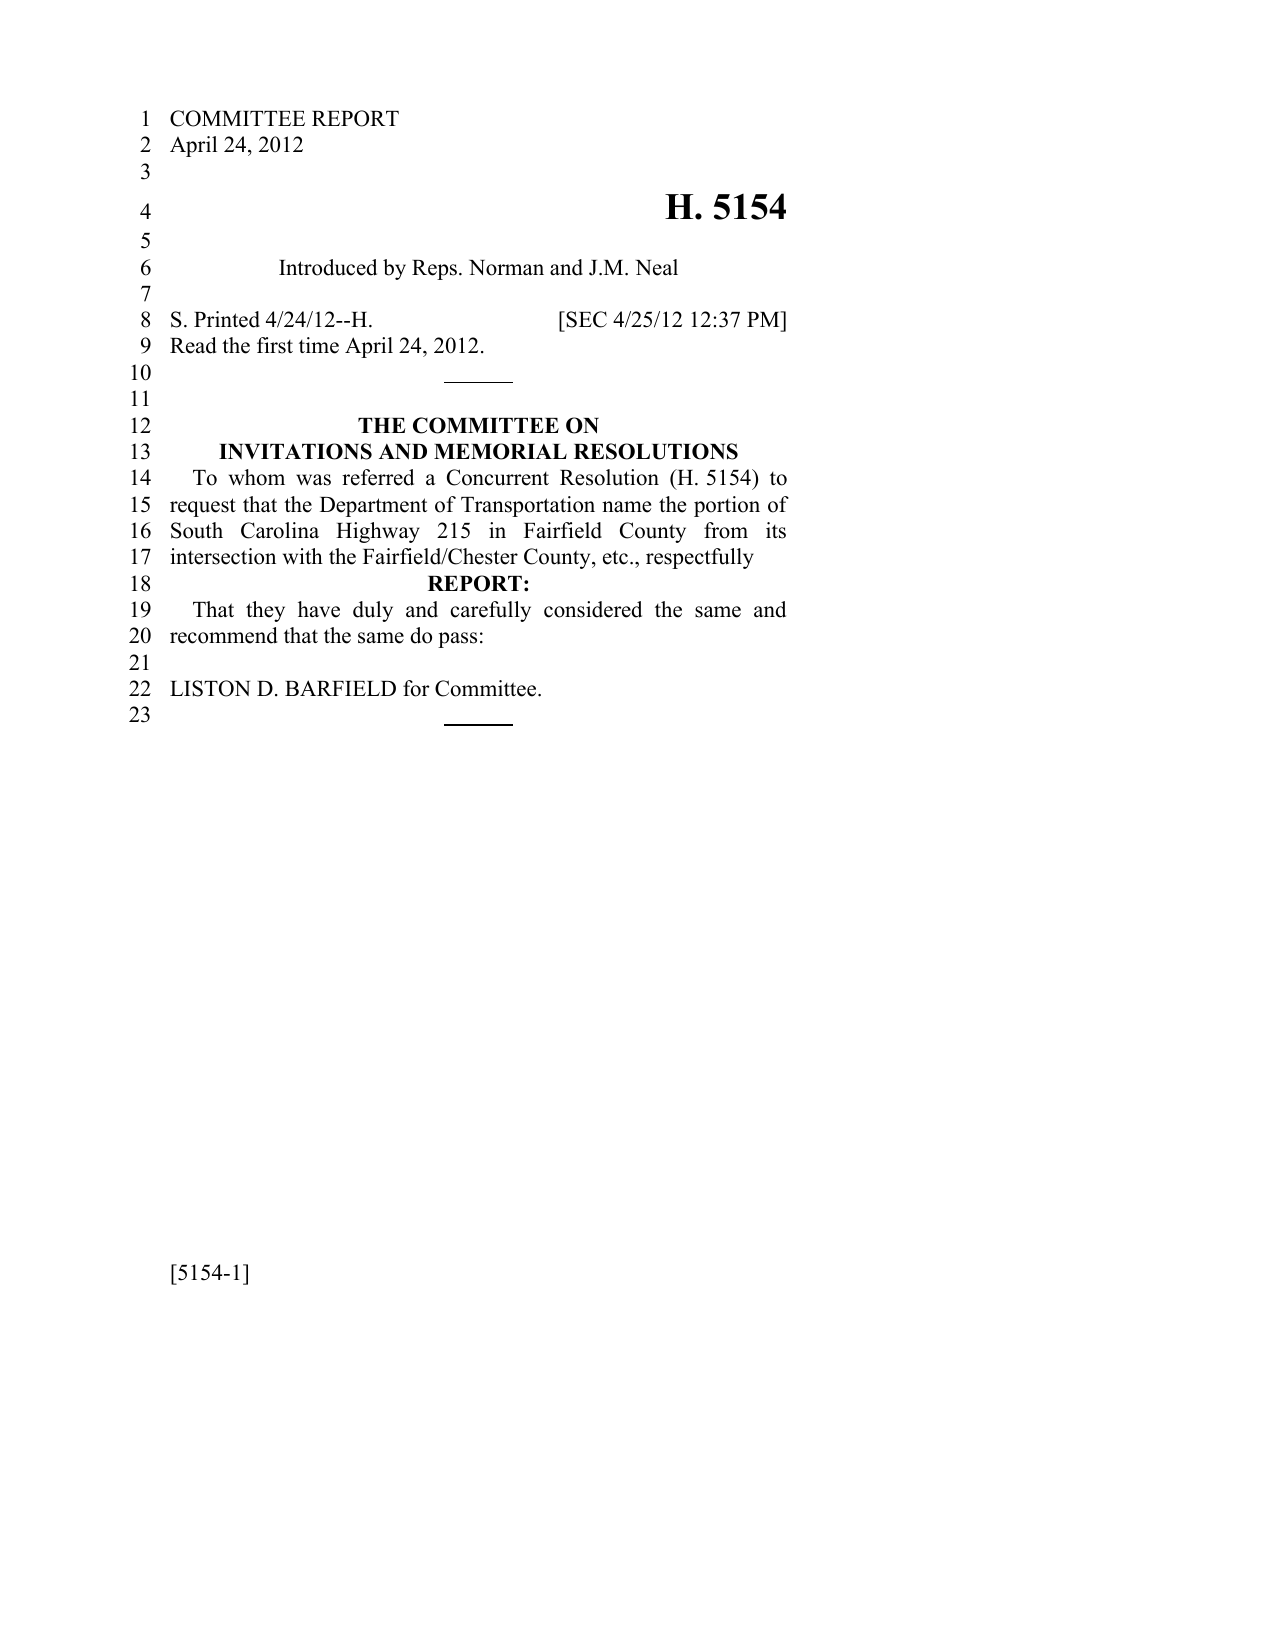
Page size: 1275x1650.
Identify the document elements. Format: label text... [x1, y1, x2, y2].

text Read the first time April 24, 2012. [169, 333, 787, 359]
text S. Printed 4/24/12--H. [SEC 4/25/12 12:37 PM] [169, 306, 787, 333]
text LISTON D. BARFIELD for Committee. [169, 675, 787, 702]
text April 24, 2012 [169, 131, 787, 158]
text To whom was referred a Concurrent Resolution (H. 5154) to request that the Department of Transportation name the portion of South Carolina Highway 215 in Fairfield County from its intersection with the Fairfield/Chester County, etc., respectfully [169, 464, 787, 570]
text THE COMMITTEE ON [169, 412, 787, 438]
text REPORT: [169, 570, 787, 596]
text Introduced by Reps. Norman and J.M. Neal [169, 253, 787, 280]
text INVITATIONS AND MEMORIAL RESOLUTIONS [169, 438, 787, 464]
text That they have duly and carefully considered the same and recommend that the same do pass: [169, 596, 787, 649]
text H. 5154 [169, 184, 787, 227]
text COMMITTEE REPORT [169, 105, 787, 131]
